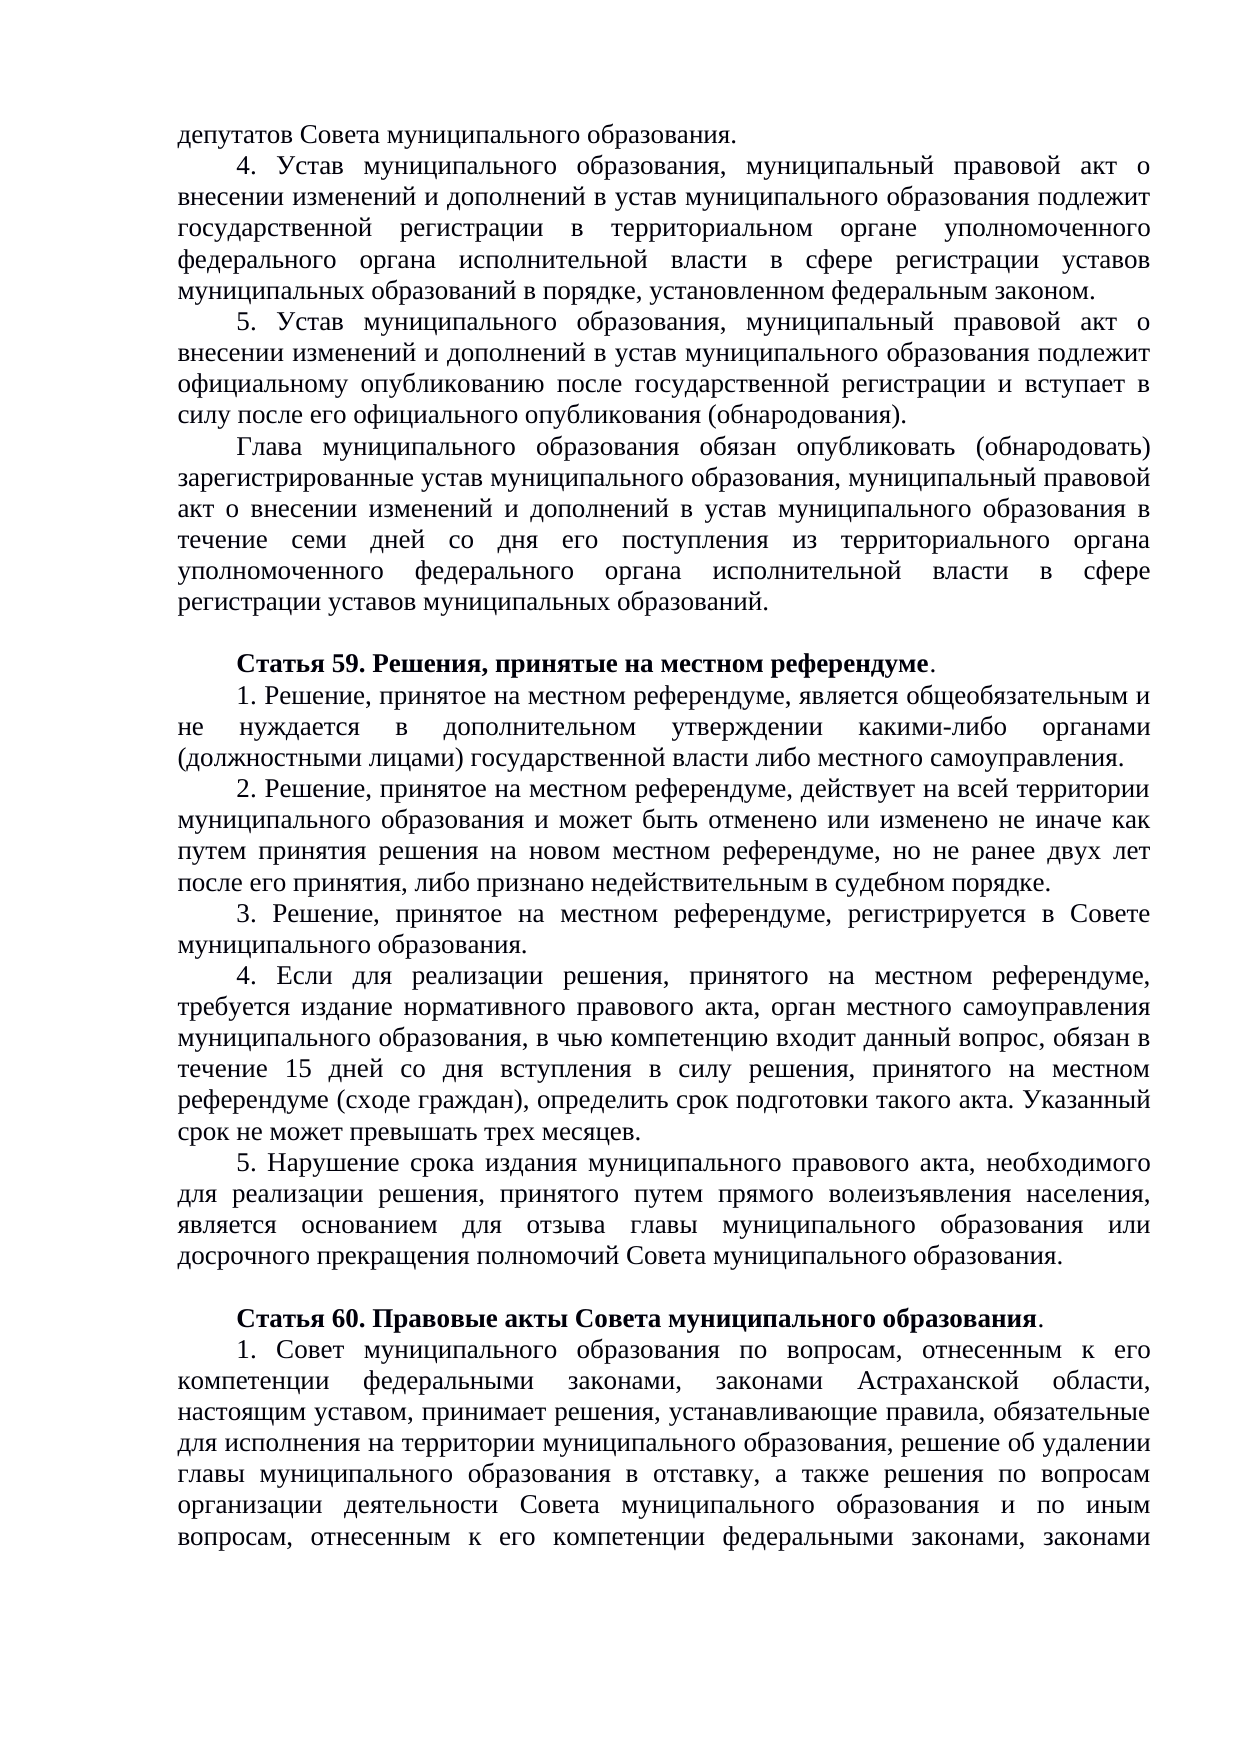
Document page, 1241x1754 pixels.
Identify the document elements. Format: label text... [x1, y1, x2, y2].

text 1. Решение, принятое на местном референдуме, является общеобязательным и не нуждается в дополнительном утверждении какими-либо органами (должностными лицами) государственной власти либо местного самоуправления. [177, 679, 1152, 772]
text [177, 118, 1152, 149]
text 5. Устав муниципального образования, муниципальный правовой акт о внесении изменений и дополнений в устав муниципального образования подлежит официальному опубликованию после государственной регистрации и вступает в силу после его официального опубликования (обнародования). [177, 305, 1152, 429]
text Статья 60. Правовые акты Совета муниципального образования. [177, 1302, 1152, 1333]
text 3. Решение, принятое на местном референдуме, регистрируется в Совете муниципального образования. [177, 897, 1152, 959]
text 2. Решение, принятое на местном референдуме, действует на всей территории муниципального образования и может быть отменено или изменено не иначе как путем принятия решения на новом местном референдуме, но не ранее двух лет после его принятия, либо признано недействительным в судебном порядке. [177, 772, 1152, 897]
text Статья 59. Решения, принятые на местном референдуме. [177, 648, 1152, 679]
text 5. Нарушение срока издания муниципального правового акта, необходимого для реализации решения, принятого путем прямого волеизъявления населения, является основанием для отзыва главы муниципального образования или досрочного прекращения полномочий Совета муниципального образования. [177, 1146, 1152, 1271]
text 4. Если для реализации решения, принятого на местном референдуме, требуется издание нормативного правового акта, орган местного самоуправления муниципального образования, в чью компетенцию входит данный вопрос, обязан в течение 15 дней со дня вступления в силу решения, принятого на местном референдуме (сходе граждан), определить срок подготовки такого акта. Указанный срок не может превышать трех месяцев. [177, 959, 1152, 1146]
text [177, 1333, 1152, 1551]
text 4. Устав муниципального образования, муниципальный правовой акт о внесении изменений и дополнений в устав муниципального образования подлежит государственной регистрации в территориальном органе уполномоченного федерального органа исполнительной власти в сфере регистрации уставов муниципальных образований в порядке, установленном федеральным законом. [177, 149, 1152, 305]
text Глава муниципального образования обязан опубликовать (обнародовать) зарегистрированные устав муниципального образования, муниципальный правовой акт о внесении изменений и дополнений в устав муниципального образования в течение семи дней со дня его поступления из территориального органа уполномоченного федерального органа исполнительной власти в сфере регистрации уставов муниципальных образований. [177, 429, 1152, 616]
